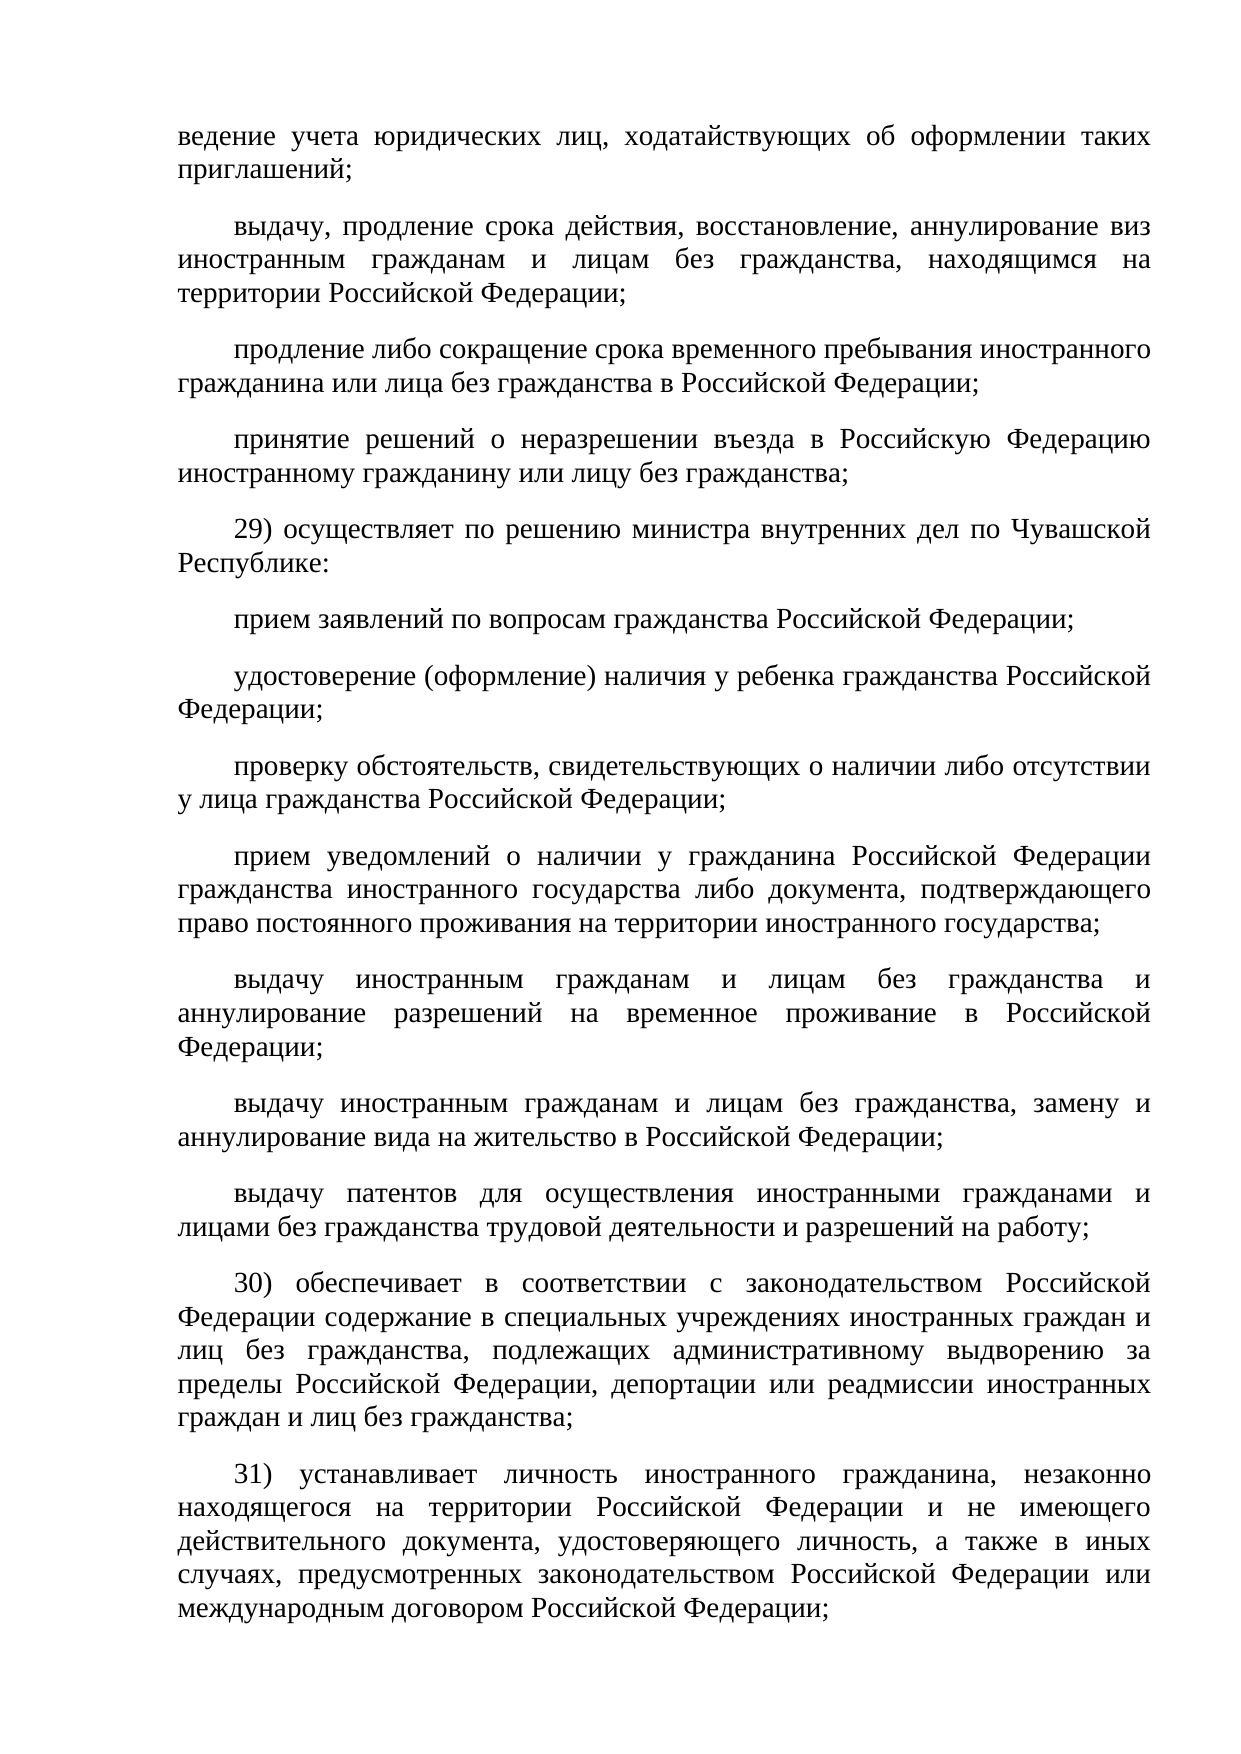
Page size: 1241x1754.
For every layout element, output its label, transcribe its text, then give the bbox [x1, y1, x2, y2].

text выдачу патентов для осуществления иностранными гражданами и лицами без гражданства трудовой деятельности и разрешений на работу; [177, 1175, 1152, 1242]
text 29) осуществляет по решению министра внутренних дел по Чувашской Республике: [177, 512, 1152, 579]
text 31) устанавливает личность иностранного гражданина, незаконно находящегося на территории Российской Федерации и не имеющего действительного документа, удостоверяющего личность, а также в иных случаях, предусмотренных законодательством Российской Федерации или международным договором Российской Федерации; [177, 1456, 1152, 1623]
text удостоверение (оформление) наличия у ребенка гражданства Российской Федерации; [177, 658, 1152, 725]
text 30) обеспечивает в соответствии с законодательством Российской Федерации содержание в специальных учреждениях иностранных граждан и лиц без гражданства, подлежащих административному выдворению за пределы Российской Федерации, депортации или реадмиссии иностранных граждан и лиц без гражданства; [177, 1265, 1152, 1433]
text выдачу, продление срока действия, восстановление, аннулирование виз иностранным гражданам и лицам без гражданства, находящимся на территории Российской Федерации; [177, 208, 1152, 309]
text продление либо сокращение срока временного пребывания иностранного гражданина или лица без гражданства в Российской Федерации; [177, 332, 1152, 399]
text принятие решений о неразрешении въезда в Российскую Федерацию иностранному гражданину или лицу без гражданства; [177, 422, 1152, 489]
text прием уведомлений о наличии у гражданина Российской Федерации гражданства иностранного государства либо документа, подтверждающего право постоянного проживания на территории иностранного государства; [177, 838, 1152, 939]
text выдачу иностранным гражданам и лицам без гражданства, замену и аннулирование вида на жительство в Российской Федерации; [177, 1085, 1152, 1152]
text проверку обстоятельств, свидетельствующих о наличии либо отсутствии у лица гражданства Российской Федерации; [177, 748, 1152, 815]
text прием заявлений по вопросам гражданства Российской Федерации; [177, 602, 1152, 635]
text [177, 118, 1152, 185]
text выдачу иностранным гражданам и лицам без гражданства и аннулирование разрешений на временное проживание в Российской Федерации; [177, 962, 1152, 1062]
